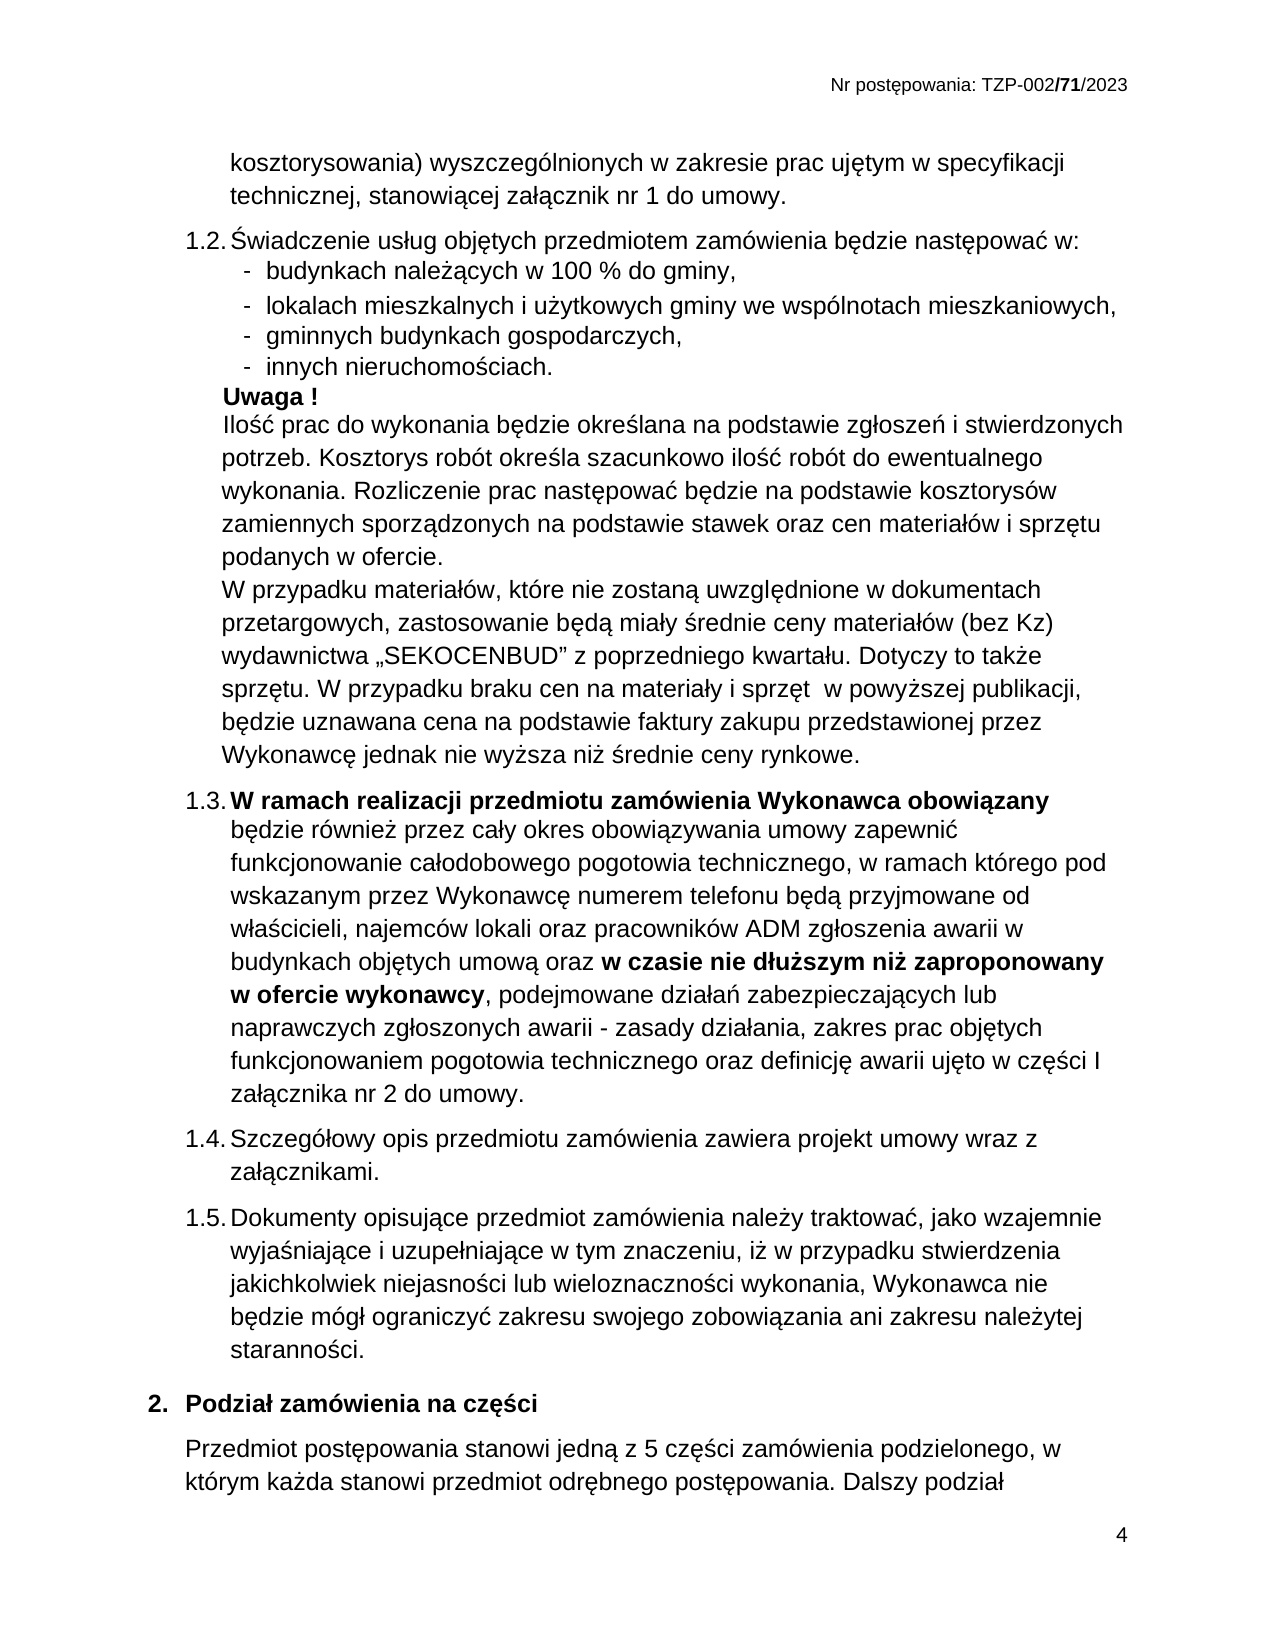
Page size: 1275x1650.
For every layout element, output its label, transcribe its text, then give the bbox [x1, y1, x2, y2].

list Dokumenty opisujące przedmiot zamówienia należy traktować, jako wzajemnie wyjaśniające i uzupełniające w tym znaczeniu, iż w przypadku stwierdzenia jakichkolwiek niejasności lub wieloznaczności wykonania, Wykonawca nie będzie mógł ograniczyć zakresu swojego zobowiązania ani zakresu należytej staranności. [185, 1203, 1127, 1364]
list będzie również przez cały okres obowiązywania umowy zapewnić funkcjonowanie całodobowego pogotowia technicznego, w ramach którego pod wskazanym przez Wykonawcę numerem telefonu będą przyjmowane od właścicieli, najemców lokali oraz pracowników ADM zgłoszenia awarii w budynkach objętych umową oraz w czasie nie dłuższym niż zaproponowany w ofercie wykonawcy, podejmowane działań zabezpieczających lub naprawczych zgłoszonych awarii - zasady działania, zakres prac objętych funkcjonowaniem pogotowia technicznego oraz definicję awarii ujęto w części I załącznika nr 2 do umowy. [230, 815, 1127, 1108]
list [185, 1434, 1127, 1496]
list innych nieruchomościach. [243, 351, 1127, 381]
list lokalach mieszkalnych i użytkowych gminy we wspólnotach mieszkaniowych, [243, 290, 1127, 320]
list Świadczenie usług objętych przedmiotem zamówienia będzie następować w: [185, 226, 1127, 255]
list gminnych budynkach gospodarczych, [243, 320, 1127, 351]
list budynkach należących w 100 % do gminy, [243, 255, 1127, 285]
text Uwaga ! [148, 381, 1127, 410]
list Szczegółowy opis przedmiotu zamówienia zawiera projekt umowy wraz z załącznikami. [185, 1124, 1127, 1186]
text W przypadku materiałów, które nie zostaną uwzględnione w dokumentach przetargowych, zastosowanie będą miały średnie ceny materiałów (bez Kz) wydawnictwa „SEKOCENBUD” z poprzedniego kwartału. Dotyczy to także sprzętu. W przypadku braku cen na materiały i sprzęt w powyższej publikacji, będzie uznawana cena na podstawie faktury zakupu przedstawionej przez Wykonawcę jednak nie wyższa niż średnie ceny rynkowe. [221, 575, 1127, 769]
list Podział zamówienia na części [148, 1389, 1127, 1418]
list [185, 148, 1121, 209]
text Ilość prac do wykonania będzie określana na podstawie zgłoszeń i stwierdzonych potrzeb. Kosztorys robót określa szacunkowo ilość robót do ewentualnego wykonania. Rozliczenie prac następować będzie na podstawie kosztorysów zamiennych sporządzonych na podstawie stawek oraz cen materiałów i sprzętu podanych w ofercie. [221, 410, 1127, 571]
list W ramach realizacji przedmiotu zamówienia Wykonawca obowiązany [185, 786, 1127, 815]
